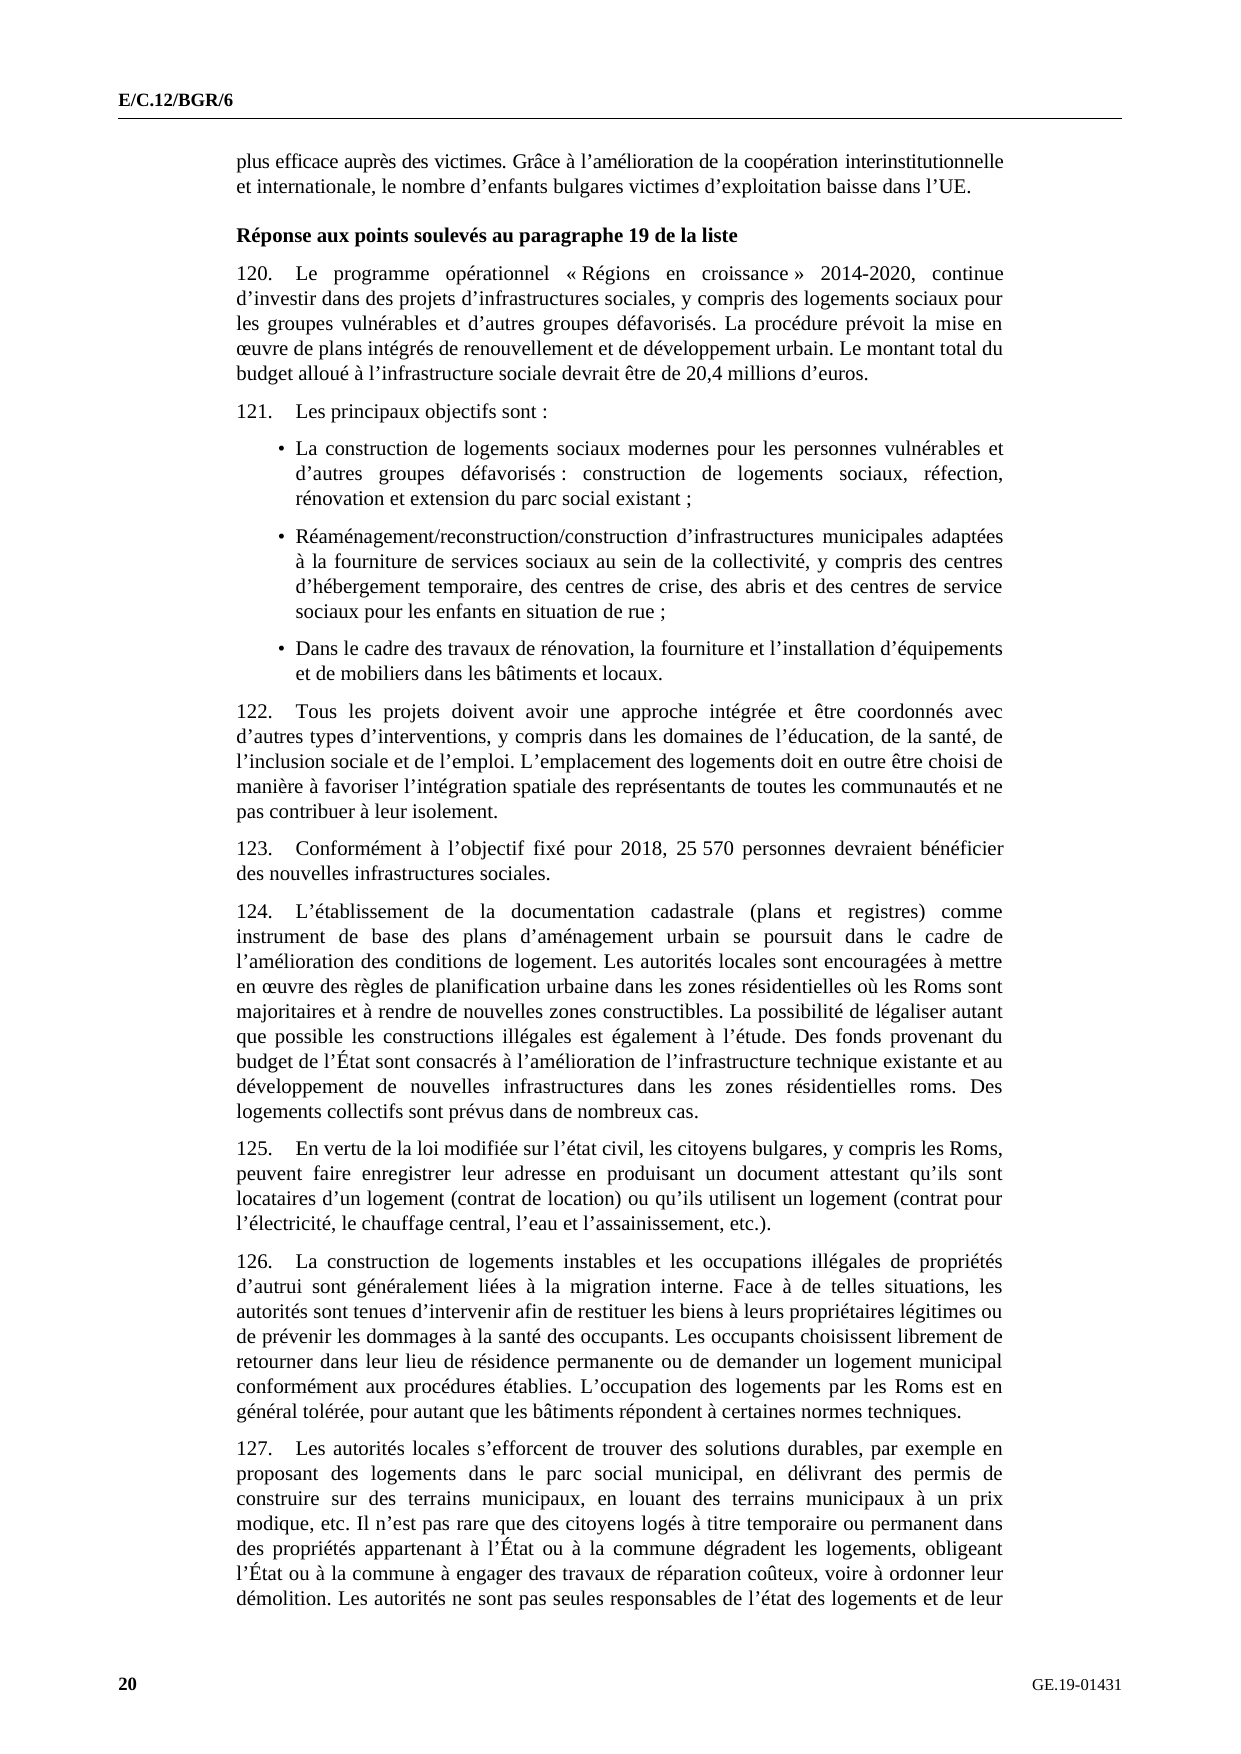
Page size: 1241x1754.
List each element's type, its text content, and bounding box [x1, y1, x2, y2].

list • La construction de logements sociaux modernes pour les personnes vulnérables et d’autres groupes défavorisés : construction de logements sociaux, réfection, rénovation et extension du parc social existant ; [278, 435, 1004, 510]
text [236, 148, 1004, 198]
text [236, 1435, 1004, 1610]
text 121. Les principaux objectifs sont : [236, 398, 1004, 423]
list • Dans le cadre des travaux de rénovation, la fourniture et l’installation d’équipements et de mobiliers dans les bâtiments et locaux. [278, 635, 1004, 685]
text 126. La construction de logements instables et les occupations illégales de propriétés d’autrui sont généralement liées à la migration interne. Face à de telles situations, les autorités sont tenues d’intervenir afin de restituer les biens à leurs propriétaires légitimes ou de prévenir les dommages à la santé des occupants. Les occupants choisissent librement de retourner dans leur lieu de résidence permanente ou de demander un logement municipal conformément aux procédures établies. L’occupation des logements par les Roms est en général tolérée, pour autant que les bâtiments répondent à certaines normes techniques. [236, 1248, 1004, 1423]
text Réponse aux points soulevés au paragraphe 19 de la liste [118, 223, 1004, 248]
text 122. Tous les projets doivent avoir une approche intégrée et être coordonnés avec d’autres types d’interventions, y compris dans les domaines de l’éducation, de la santé, de l’inclusion sociale et de l’emploi. L’emplacement des logements doit en outre être choisi de manière à favoriser l’intégration spatiale des représentants de toutes les communautés et ne pas contribuer à leur isolement. [236, 698, 1004, 823]
text 125. En vertu de la loi modifiée sur l’état civil, les citoyens bulgares, y compris les Roms, peuvent faire enregistrer leur adresse en produisant un document attestant qu’ils sont locataires d’un logement (contrat de location) ou qu’ils utilisent un logement (contrat pour l’électricité, le chauffage central, l’eau et l’assainissement, etc.). [236, 1135, 1004, 1235]
text 120. Le programme opérationnel « Régions en croissance » 2014-2020, continue d’investir dans des projets d’infrastructures sociales, y compris des logements sociaux pour les groupes vulnérables et d’autres groupes défavorisés. La procédure prévoit la mise en œuvre de plans intégrés de renouvellement et de développement urbain. Le montant total du budget alloué à l’infrastructure sociale devrait être de 20,4 millions d’euros. [236, 260, 1004, 385]
text 124. L’établissement de la documentation cadastrale (plans et registres) comme instrument de base des plans d’aménagement urbain se poursuit dans le cadre de l’amélioration des conditions de logement. Les autorités locales sont encouragées à mettre en œuvre des règles de planification urbaine dans les zones résidentielles où les Roms sont majoritaires et à rendre de nouvelles zones constructibles. La possibilité de légaliser autant que possible les constructions illégales est également à l’étude. Des fonds provenant du budget de l’État sont consacrés à l’amélioration de l’infrastructure technique existante et au développement de nouvelles infrastructures dans les zones résidentielles roms. Des logements collectifs sont prévus dans de nombreux cas. [236, 898, 1004, 1123]
list • Réaménagement/reconstruction/construction d’infrastructures municipales adaptées à la fourniture de services sociaux au sein de la collectivité, y compris des centres d’hébergement temporaire, des centres de crise, des abris et des centres de service sociaux pour les enfants en situation de rue ; [278, 523, 1004, 623]
text 123. Conformément à l’objectif fixé pour 2018, 25 570 personnes devraient bénéficier des nouvelles infrastructures sociales. [236, 835, 1004, 885]
